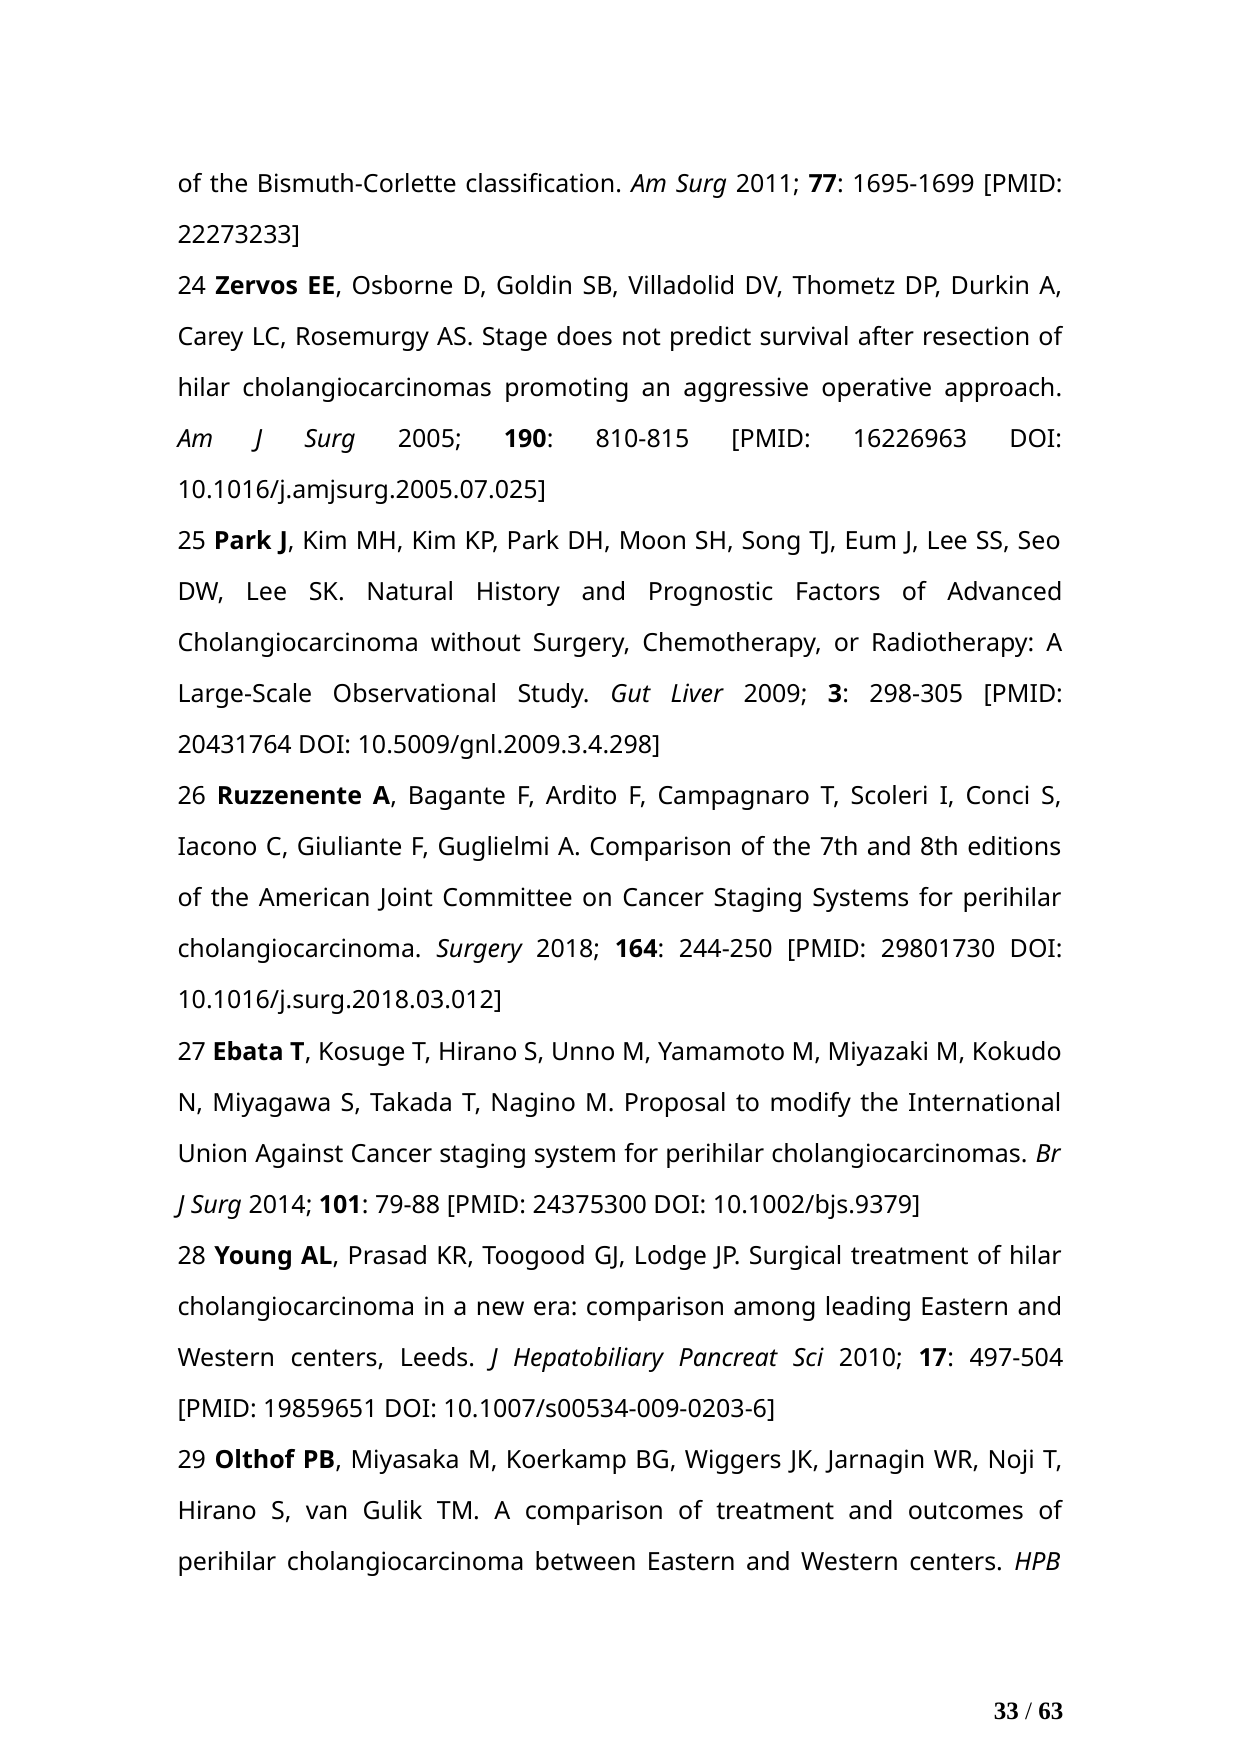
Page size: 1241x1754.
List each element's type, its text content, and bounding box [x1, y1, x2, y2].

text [177, 1441, 1063, 1578]
text 24 Zervos EE, Osborne D, Goldin SB, Villadolid DV, Thometz DP, Durkin A, Carey LC, Rosemurgy AS. Stage does not predict survival after resection of hilar cholangiocarcinomas promoting an aggressive operative approach. Am J Surg 2005; 190: 810-815 [PMID: 16226963 DOI: 10.1016/j.amjsurg.2005.07.025] [177, 267, 1063, 506]
text 28 Young AL, Prasad KR, Toogood GJ, Lodge JP. Surgical treatment of hilar cholangiocarcinoma in a new era: comparison among leading Eastern and Western centers, Leeds. J Hepatobiliary Pancreat Sci 2010; 17: 497-504 [PMID: 19859651 DOI: 10.1007/s00534-009-0203-6] [177, 1237, 1063, 1424]
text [177, 165, 1063, 251]
text 26 Ruzzenente A, Bagante F, Ardito F, Campagnaro T, Scoleri I, Conci S, Iacono C, Giuliante F, Guglielmi A. Comparison of the 7th and 8th editions of the American Joint Committee on Cancer Staging Systems for perihilar cholangiocarcinoma. Surgery 2018; 164: 244-250 [PMID: 29801730 DOI: 10.1016/j.surg.2018.03.012] [177, 778, 1063, 1016]
text 27 Ebata T, Kosuge T, Hirano S, Unno M, Yamamoto M, Miyazaki M, Kokudo N, Miyagawa S, Takada T, Nagino M. Proposal to modify the International Union Against Cancer staging system for perihilar cholangiocarcinomas. Br J Surg 2014; 101: 79-88 [PMID: 24375300 DOI: 10.1002/bjs.9379] [177, 1033, 1063, 1220]
text 25 Park J, Kim MH, Kim KP, Park DH, Moon SH, Song TJ, Eum J, Lee SS, Seo DW, Lee SK. Natural History and Prognostic Factors of Advanced Cholangiocarcinoma without Surgery, Chemotherapy, or Radiotherapy: A Large-Scale Observational Study. Gut Liver 2009; 3: 298-305 [PMID: 20431764 DOI: 10.5009/gnl.2009.3.4.298] [177, 523, 1063, 761]
